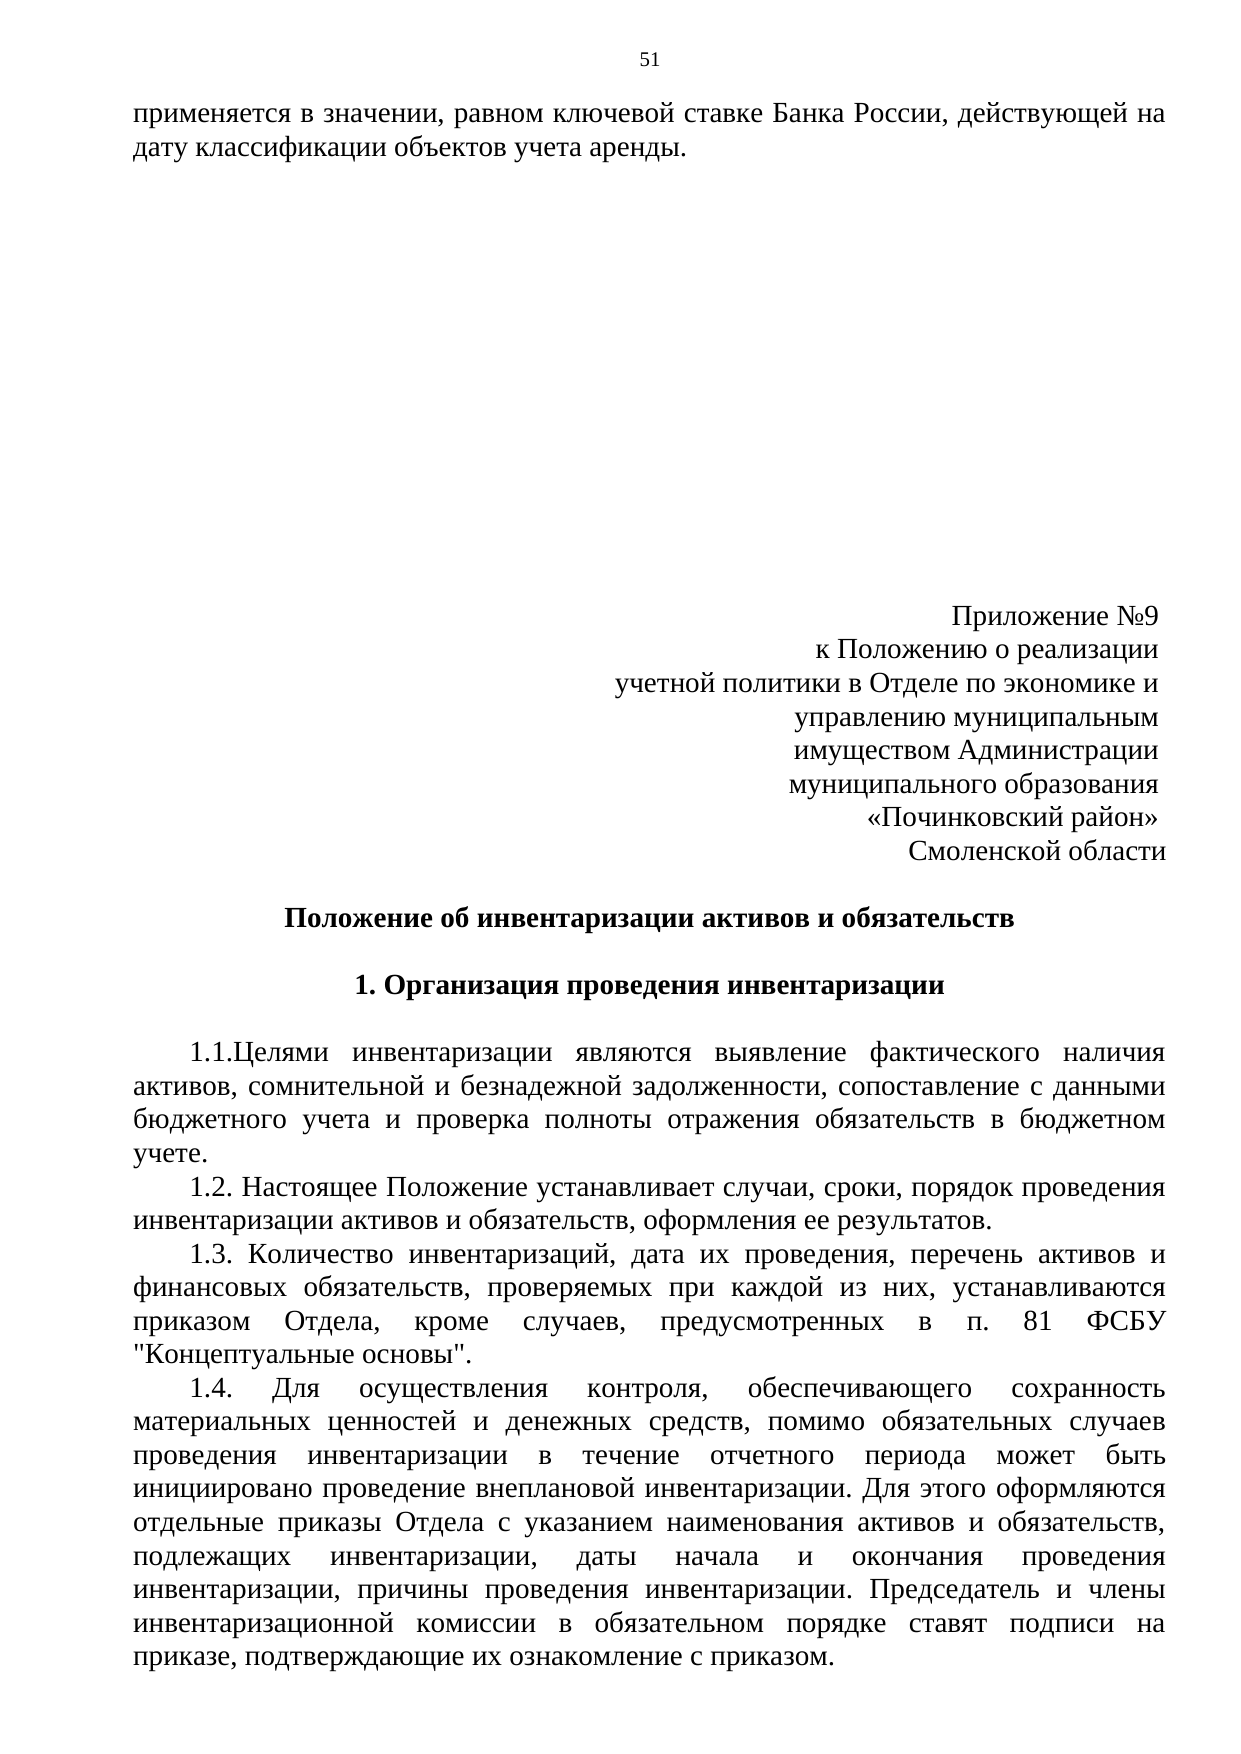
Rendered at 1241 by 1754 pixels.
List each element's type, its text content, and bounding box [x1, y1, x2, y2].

text к Положению о реализации [133, 632, 1159, 666]
text Смоленской области [133, 833, 1166, 867]
text 1. Организация проведения инвентаризации [133, 967, 1166, 1001]
text 1.3. Количество инвентаризаций, дата их проведения, перечень активов и финансовых обязательств, проверяемых при каждой из них, устанавливаются приказом Отдела, кроме случаев, предусмотренных в п. 81 ФСБУ "Концептуальные основы". [133, 1236, 1166, 1370]
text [133, 95, 1166, 162]
text 1.1.Целями инвентаризации являются выявление фактического наличия активов, сомнительной и безнадежной задолженности, сопоставление с данными бюджетного учета и проверка полноты отражения обязательств в бюджетном учете. [133, 1034, 1166, 1169]
text управлению муниципальным [133, 699, 1159, 733]
text Положение об инвентаризации активов и обязательств [133, 900, 1166, 934]
text 1.4. Для осуществления контроля, обеспечивающего сохранность материальных ценностей и денежных средств, помимо обязательных случаев проведения инвентаризации в течение отчетного периода может быть инициировано проведение внеплановой инвентаризации. Для этого оформляются отдельные приказы Отдела с указанием наименования активов и обязательств, подлежащих инвентаризации, даты начала и окончания проведения инвентаризации, причины проведения инвентаризации. Председатель и члены инвентаризационной комиссии в обязательном порядке ставят подписи на приказе, подтверждающие их ознакомление с приказом. [133, 1370, 1166, 1672]
text муниципального образования [133, 766, 1159, 800]
text имуществом Администрации [133, 733, 1159, 766]
text 1.2. Настоящее Положение устанавливает случаи, сроки, порядок проведения инвентаризации активов и обязательств, оформления ее результатов. [133, 1169, 1166, 1236]
text Приложение №9 [133, 598, 1159, 632]
text «Починковский район» [133, 800, 1159, 833]
text учетной политики в Отделе по экономике и [133, 666, 1159, 699]
